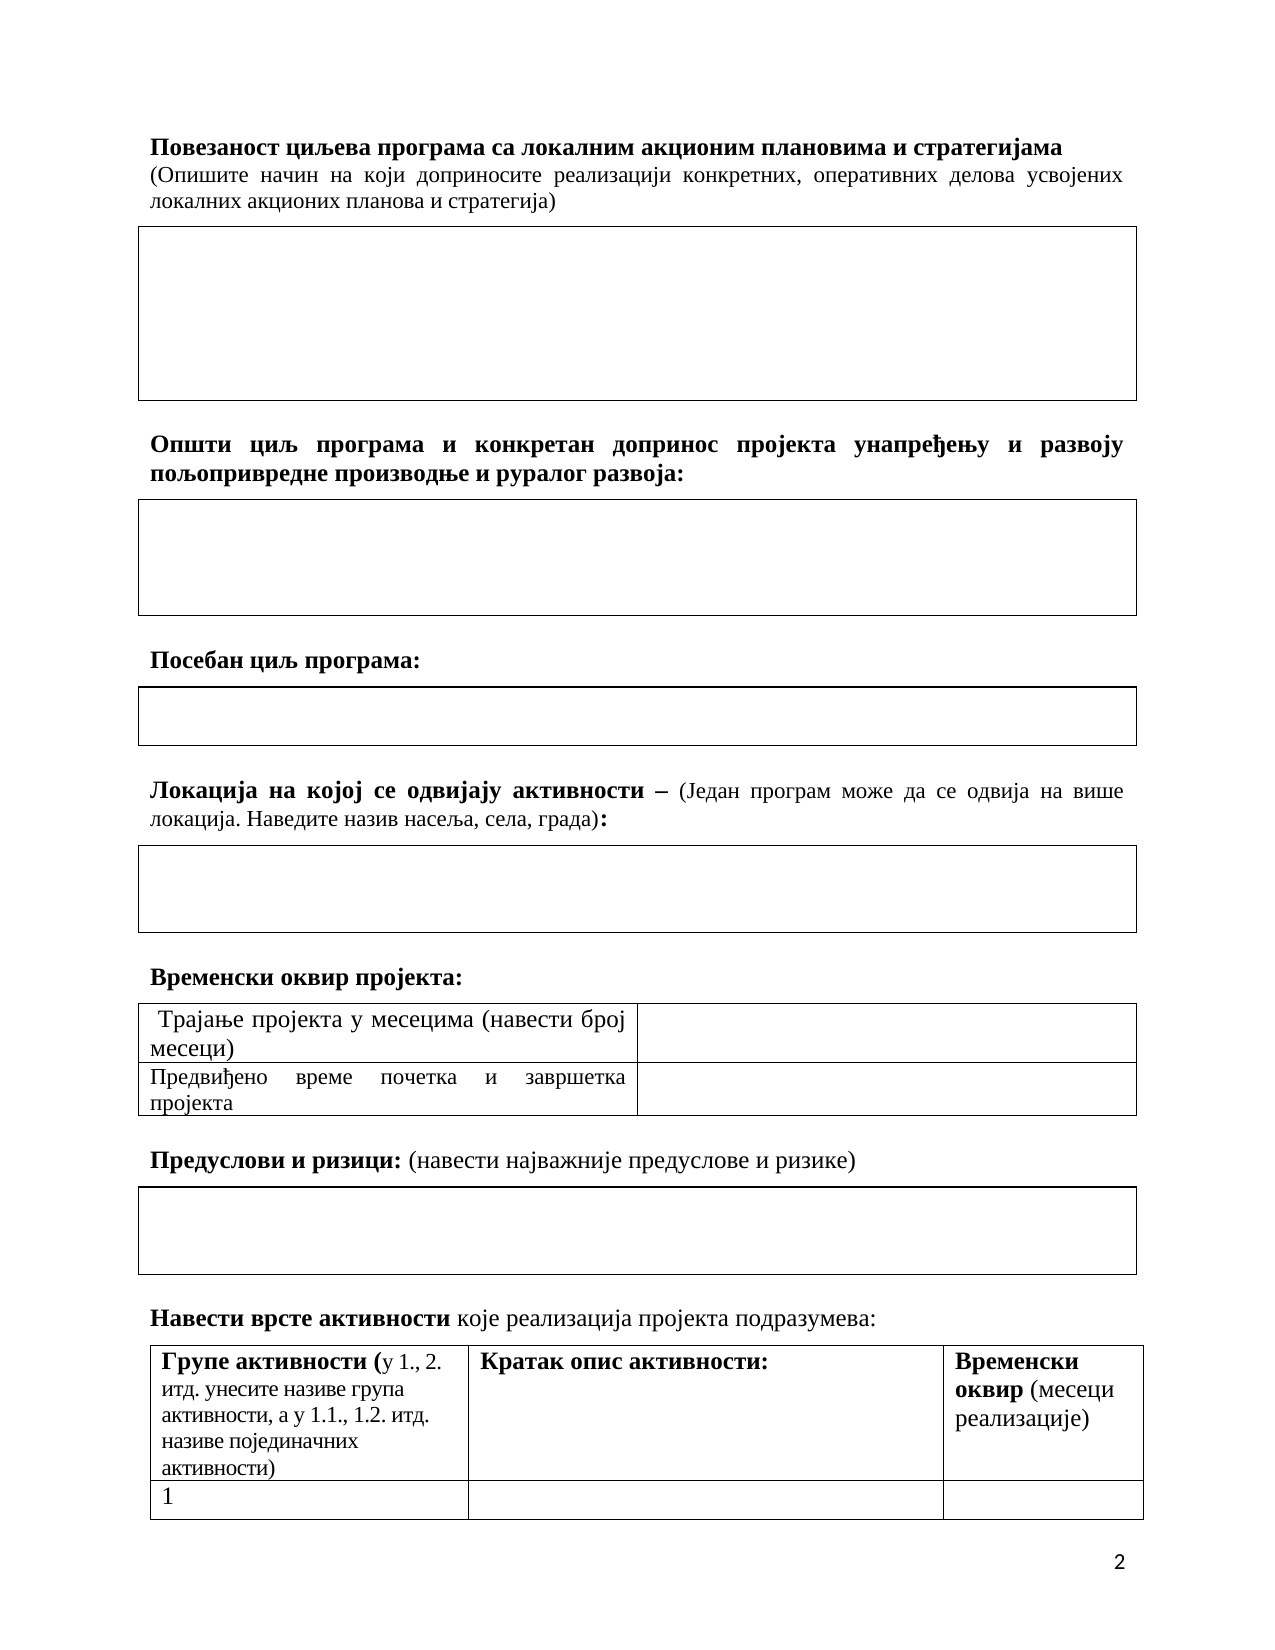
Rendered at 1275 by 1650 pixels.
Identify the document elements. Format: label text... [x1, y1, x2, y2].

table_header [139, 227, 1136, 399]
table_header Временски оквир (месеци реализације) [944, 1346, 1143, 1480]
text Локација на којој се одвијају активности – (Један програм може да се одвија на више локација. Наведите назив насеља, села, града): [150, 775, 1125, 832]
text Предуслови и ризици: (навести најважније предуслове и ризике) [150, 1145, 1125, 1174]
table_header Групе активности (у 1., 2. итд. унесите називе група активности, а у 1.1., 1.2. итд. називе појединачних активности) [151, 1346, 468, 1480]
text Повезаност циљева програма са локалним акционим плановима и стратегијама [150, 132, 1125, 161]
table_cell [638, 1063, 1136, 1115]
table_header [638, 1004, 1136, 1062]
table_header Кратак опис активности: [469, 1346, 943, 1480]
table_cell 1 [151, 1481, 468, 1519]
text (Опишите начин на који доприносите реализацији конкретних, оперативних делова усвојених локалних акционих планова и стратегија) [150, 161, 1125, 213]
table_header [139, 846, 1136, 932]
table_cell [469, 1481, 943, 1519]
text Временски оквир пројекта: [150, 962, 1125, 991]
table_header [139, 688, 1136, 745]
text Општи циљ програма и конкретан допринос пројекта унапређењу и развоју пољопривредне производње и руралог развоја: [150, 429, 1125, 487]
table_header [139, 500, 1136, 615]
table_cell [944, 1481, 1143, 1519]
table_header [139, 1188, 1136, 1274]
text Навести врсте активности које реализација пројекта подразумева: [150, 1303, 1125, 1332]
table_header Трајање пројекта у месецима (навести број месеци) [139, 1004, 637, 1062]
text Посебан циљ програма: [150, 645, 1125, 674]
table_cell Предвиђено време почетка и завршетка пројекта [139, 1063, 637, 1115]
